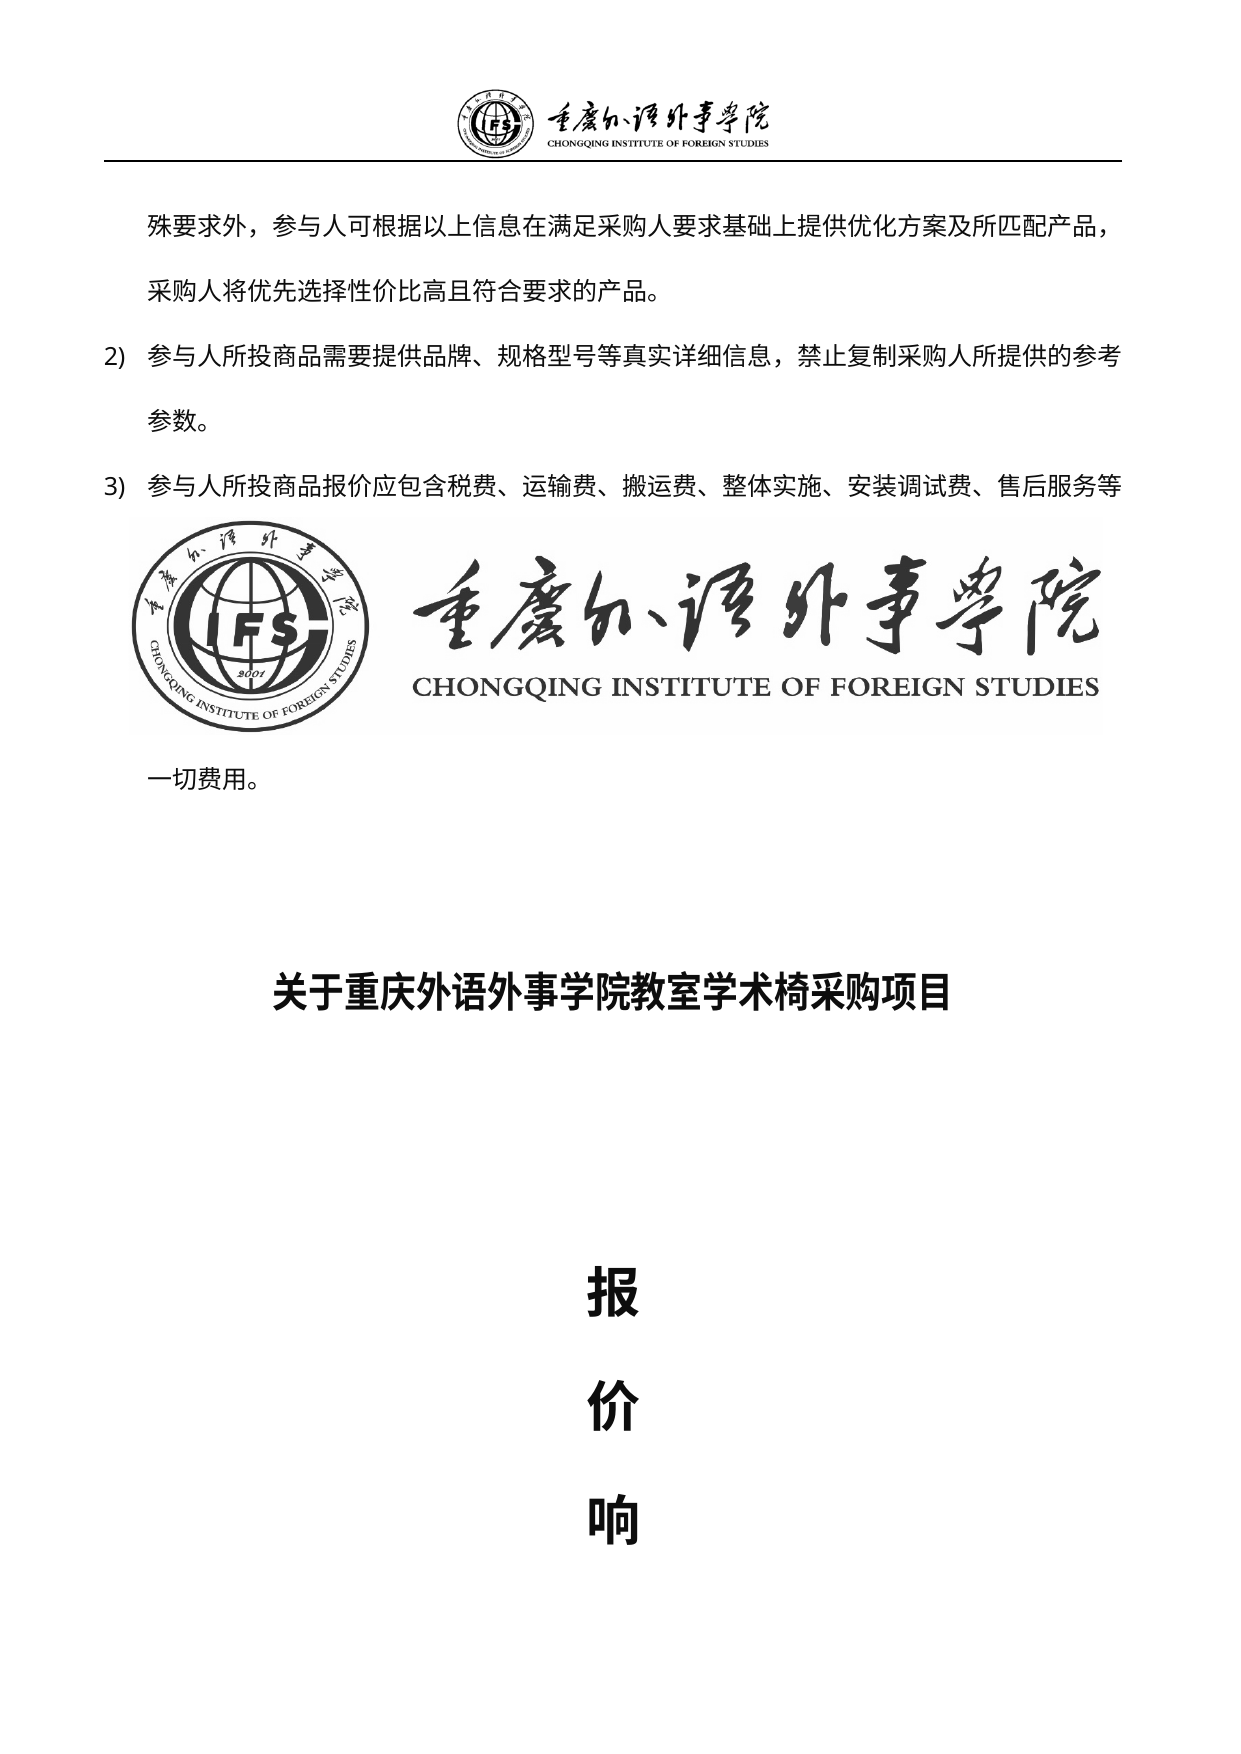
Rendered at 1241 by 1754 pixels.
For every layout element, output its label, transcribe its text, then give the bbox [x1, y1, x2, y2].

text 关于重庆外语外事学院教室学术椅采购项目 [103, 957, 1122, 1022]
list 参与人所投商品需要提供品牌、规格型号等真实详细信息，禁止复制采购人所提供的参考参数。 [103, 322, 1122, 452]
list 本项目采用“公开询价”方式进行，《公开询价货物一览表》中所描述的“设备名称”、“规格型号（技术参数）”等信息均为采购人根据自身需求提供的参考数据，除采购人特殊要求外，参与人可根据以上信息在满足采购人要求基础上提供优化方案及所匹配产品，采购人将优先选择性价比高且符合要求的产品。 [103, 192, 1122, 322]
text 响 [103, 1468, 1122, 1566]
list 参与人所投商品报价应包含税费、运输费、搬运费、整体实施、安装调试费、售后服务等一切费用。 [103, 452, 1122, 810]
picture [456, 88, 769, 159]
text 价 [103, 1354, 1122, 1451]
text 报 [103, 1240, 1122, 1337]
